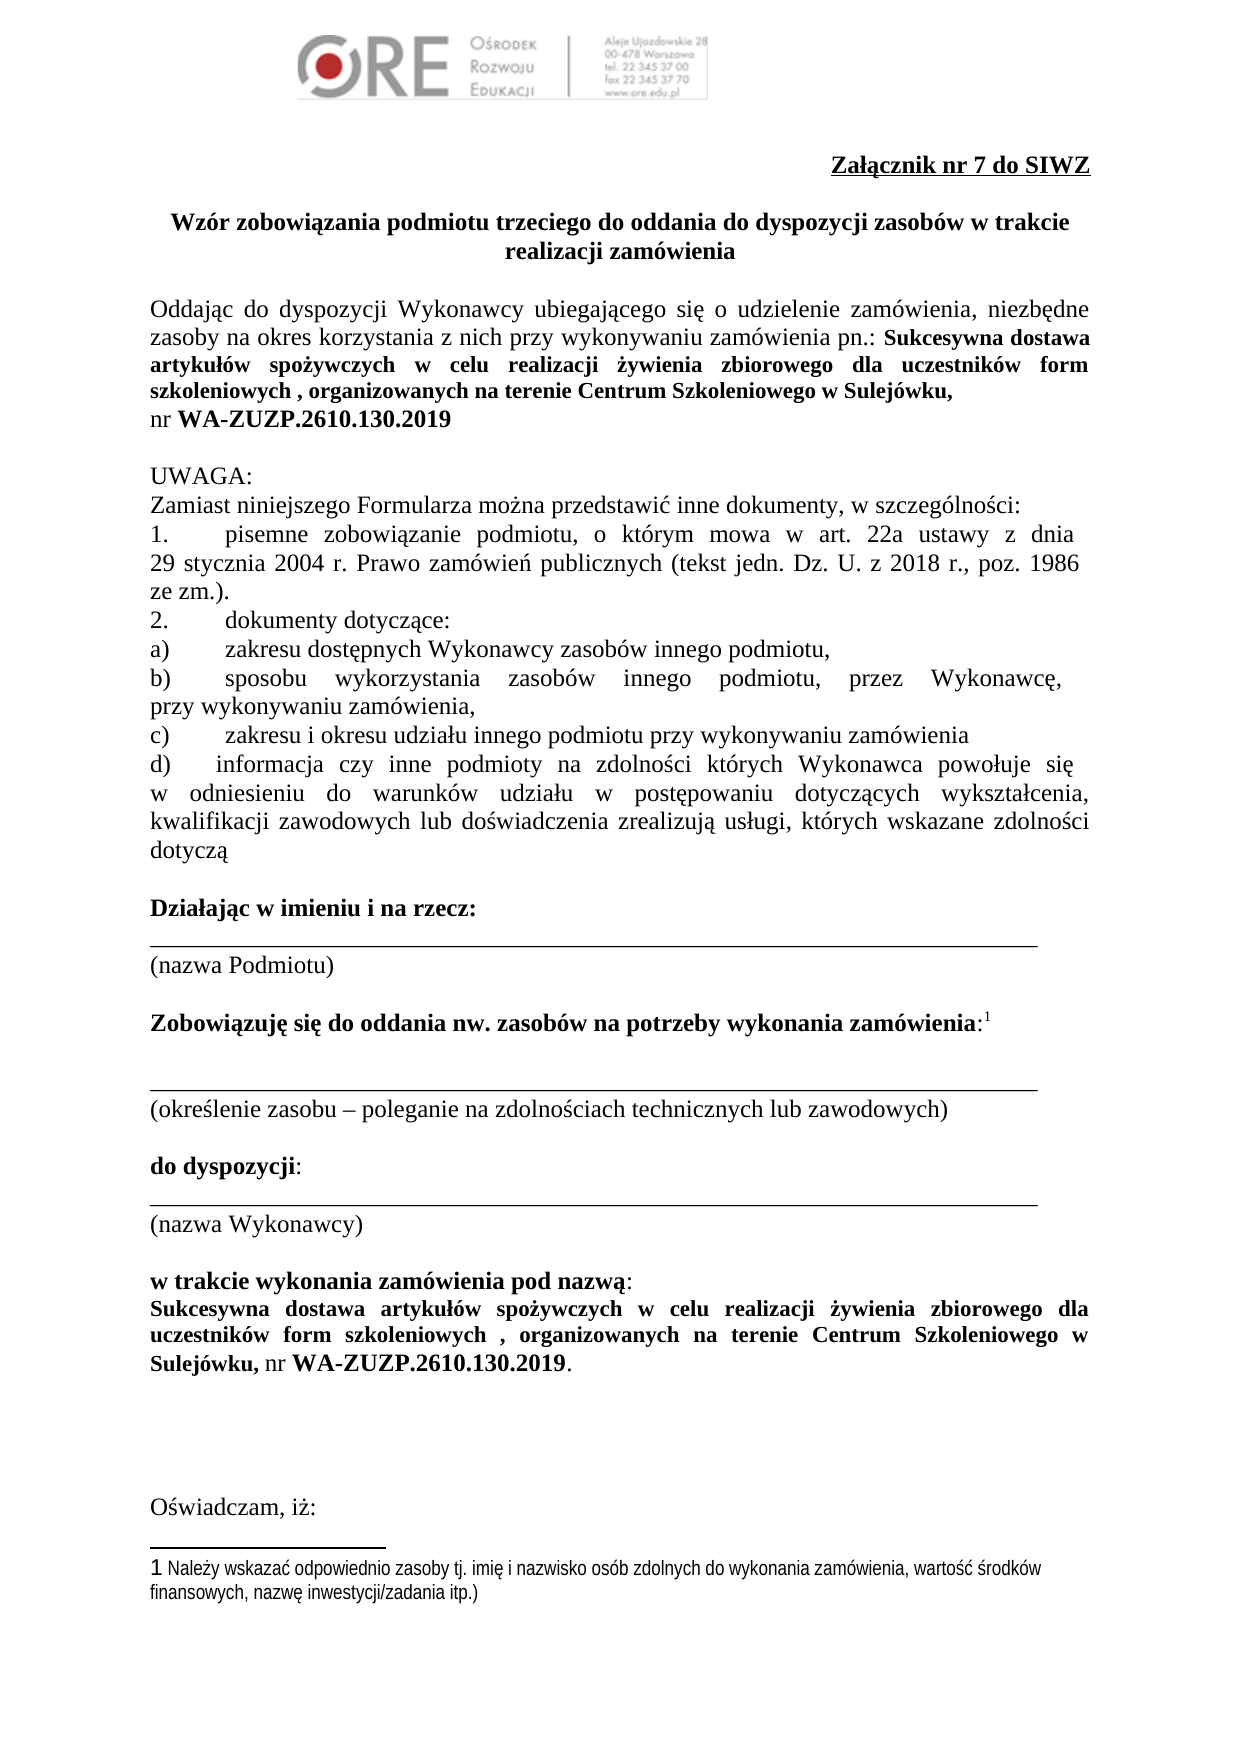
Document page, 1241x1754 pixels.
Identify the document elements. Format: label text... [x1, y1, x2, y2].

text Załącznik nr 7 do SIWZ [150, 150, 1090, 179]
text do dyspozycji: [150, 1151, 1090, 1180]
text Zobowiązuję się do oddania nw. zasobów na potrzeby wykonania zamówienia: [150, 1008, 1090, 1036]
text _______________________________________________________________________ [150, 921, 1090, 950]
text Oddając do dyspozycji Wykonawcy ubiegającego się o udzielenie zamówienia, niezbędne zasoby na okres korzystania z nich przy wykonywaniu zamówienia pn.: Sukcesywna dostawa artykułów spożywczych w celu realizacji żywienia zbiorowego dla uczestników form szkoleniowych , organizowanych na terenie Centrum Szkoleniowego w Sulejówku, [150, 294, 1090, 404]
text nr WA-ZUZP.2610.130.2019 [150, 404, 1090, 433]
text (nazwa Podmiotu) [150, 950, 1090, 979]
text (określenie zasobu – poleganie na zdolnościach technicznych lub zawodowych) [150, 1094, 1090, 1123]
text w trakcie wykonania zamówienia pod nazwą: [150, 1266, 1090, 1295]
text Oświadczam, iż: [150, 1492, 1090, 1520]
picture [297, 35, 708, 101]
text d) informacja czy inne podmioty na zdolności których Wykonawca powołuje się w odniesieniu do warunków udziału w postępowaniu dotyczących wykształcenia, kwalifikacji zawodowych lub doświadczenia zrealizują usługi, których wskazane zdolności dotyczą [150, 749, 1090, 864]
text Wzór zobowiązania podmiotu trzeciego do oddania do dyspozycji zasobów w trakcie realizacji zamówienia [150, 207, 1090, 265]
text 1. pisemne zobowiązanie podmiotu, o którym mowa w art. 22a ustawy z dnia 29 stycznia 2004 r. Prawo zamówień publicznych (tekst jedn. Dz. U. z 2018 r., poz. 1986 ze zm.). [150, 519, 1090, 605]
text UWAGA: [150, 461, 1090, 490]
text Działając w imieniu i na rzecz: [150, 893, 1090, 921]
text 2. dokumenty dotyczące: [150, 605, 1090, 634]
text c) zakresu i okresu udziału innego podmiotu przy wykonywaniu zamówienia [150, 720, 1090, 749]
text b) sposobu wykorzystania zasobów innego podmiotu, przez Wykonawcę, przy wykonywaniu zamówienia, [150, 663, 1090, 720]
text _______________________________________________________________________ [150, 1180, 1090, 1209]
text _______________________________________________________________________ [150, 1065, 1090, 1094]
text Sukcesywna dostawa artykułów spożywczych w celu realizacji żywienia zbiorowego dla uczestników form szkoleniowych , organizowanych na terenie Centrum Szkoleniowego w Sulejówku, nr WA-ZUZP.2610.130.2019. [150, 1295, 1090, 1377]
text (nazwa Wykonawcy) [150, 1209, 1090, 1238]
text a) zakresu dostępnych Wykonawcy zasobów innego podmiotu, [150, 634, 1090, 663]
text Zamiast niniejszego Formularza można przedstawić inne dokumenty, w szczególności: [150, 490, 1090, 519]
